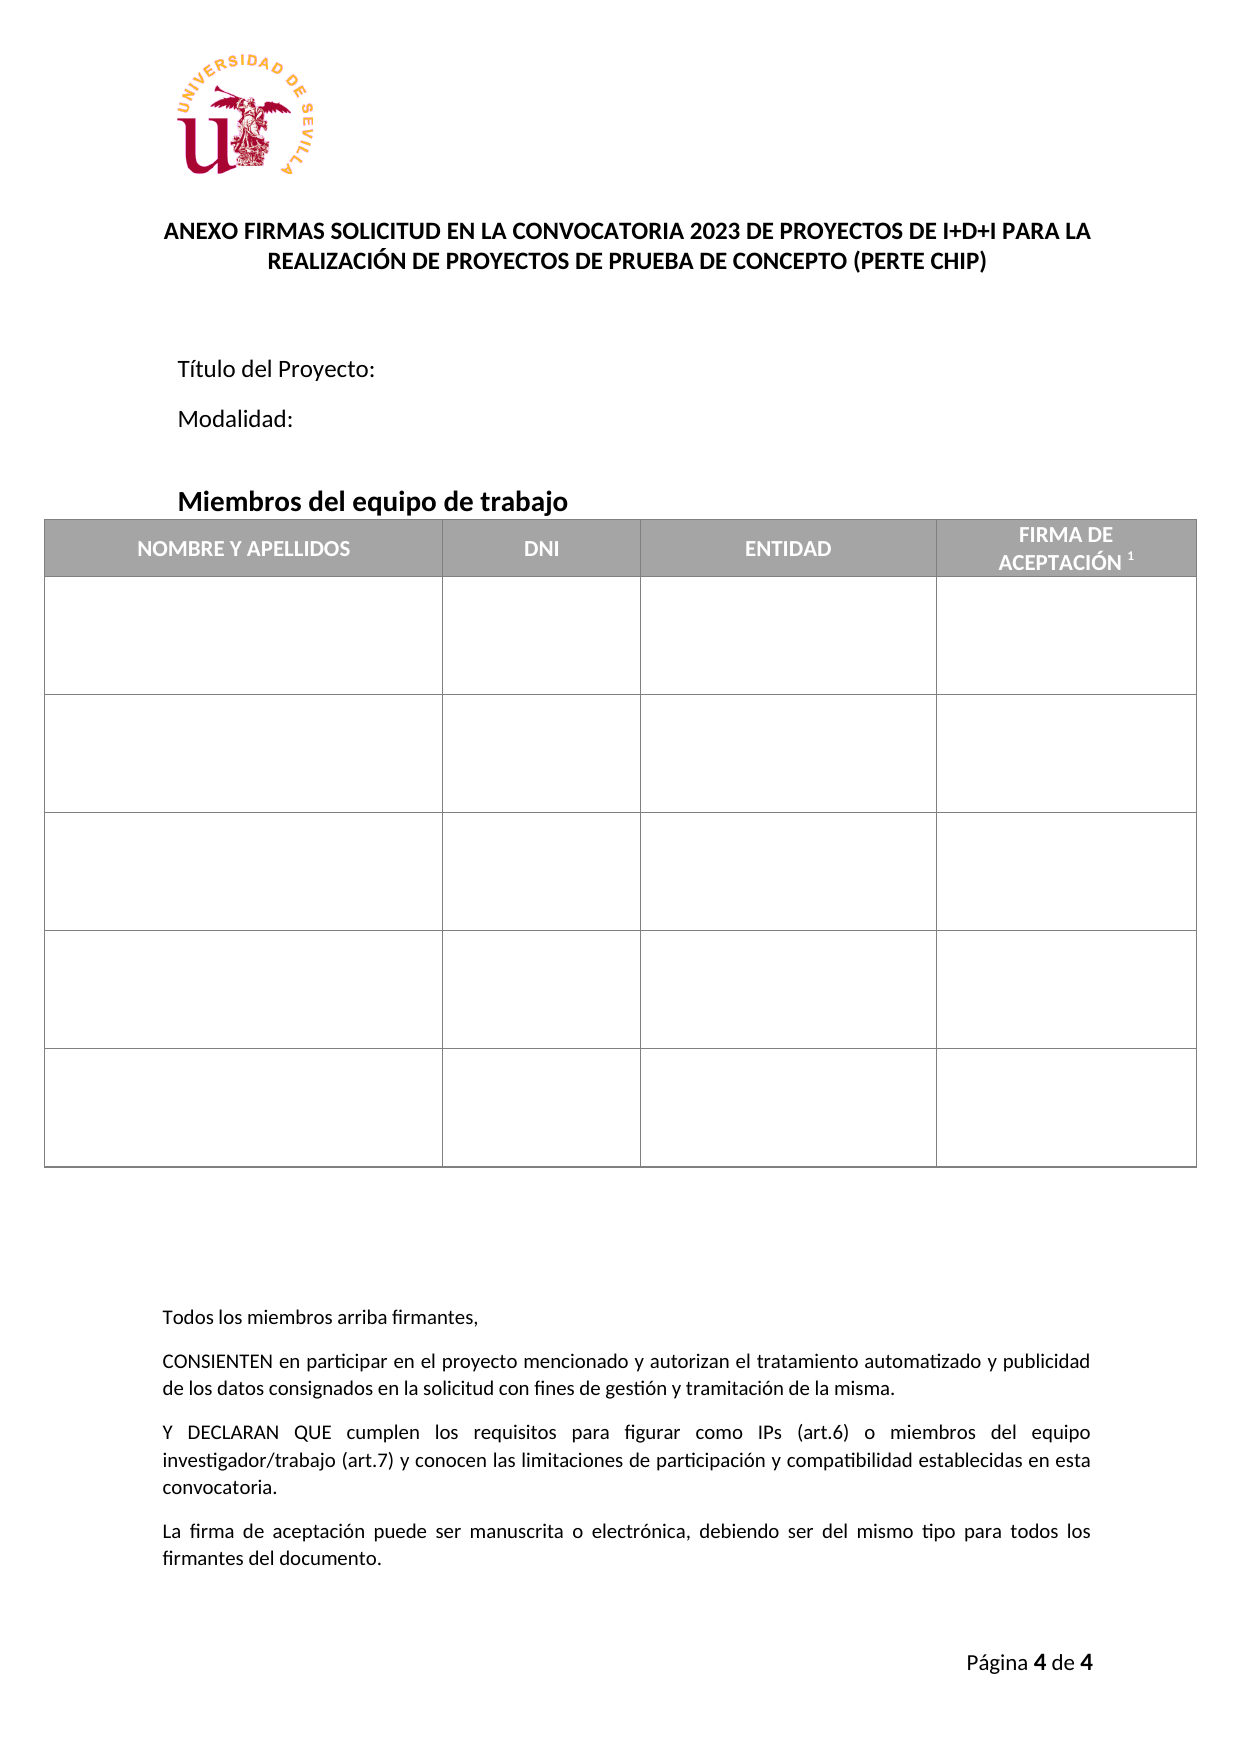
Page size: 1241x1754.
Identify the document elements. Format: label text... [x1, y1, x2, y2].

table_header ENTIDAD [641, 520, 936, 576]
table_cell [443, 931, 640, 1048]
table_cell [641, 931, 936, 1048]
table_cell [937, 931, 1196, 1048]
table_cell [937, 695, 1196, 812]
text Miembros del equipo de trabajo [177, 483, 1093, 519]
table_header NOMBRE Y APELLIDOS [45, 520, 442, 576]
table_cell [443, 577, 640, 694]
table_header DNI [443, 520, 640, 576]
table_cell [937, 813, 1196, 930]
table_cell [641, 695, 936, 812]
table_cell [45, 813, 442, 930]
table_cell [641, 577, 936, 694]
table_cell [443, 695, 640, 812]
table_cell [937, 577, 1196, 694]
picture [177, 54, 313, 174]
table_cell [937, 1049, 1196, 1166]
table_cell [45, 931, 442, 1048]
table_cell [45, 1049, 442, 1166]
table_cell [641, 813, 936, 930]
table_cell [641, 1049, 936, 1166]
table_header FIRMA DE ACEPTACIÓN 1 [937, 520, 1196, 576]
table_cell [45, 577, 442, 694]
table_cell [45, 695, 442, 812]
table_cell [443, 1049, 640, 1166]
table_cell [443, 813, 640, 930]
